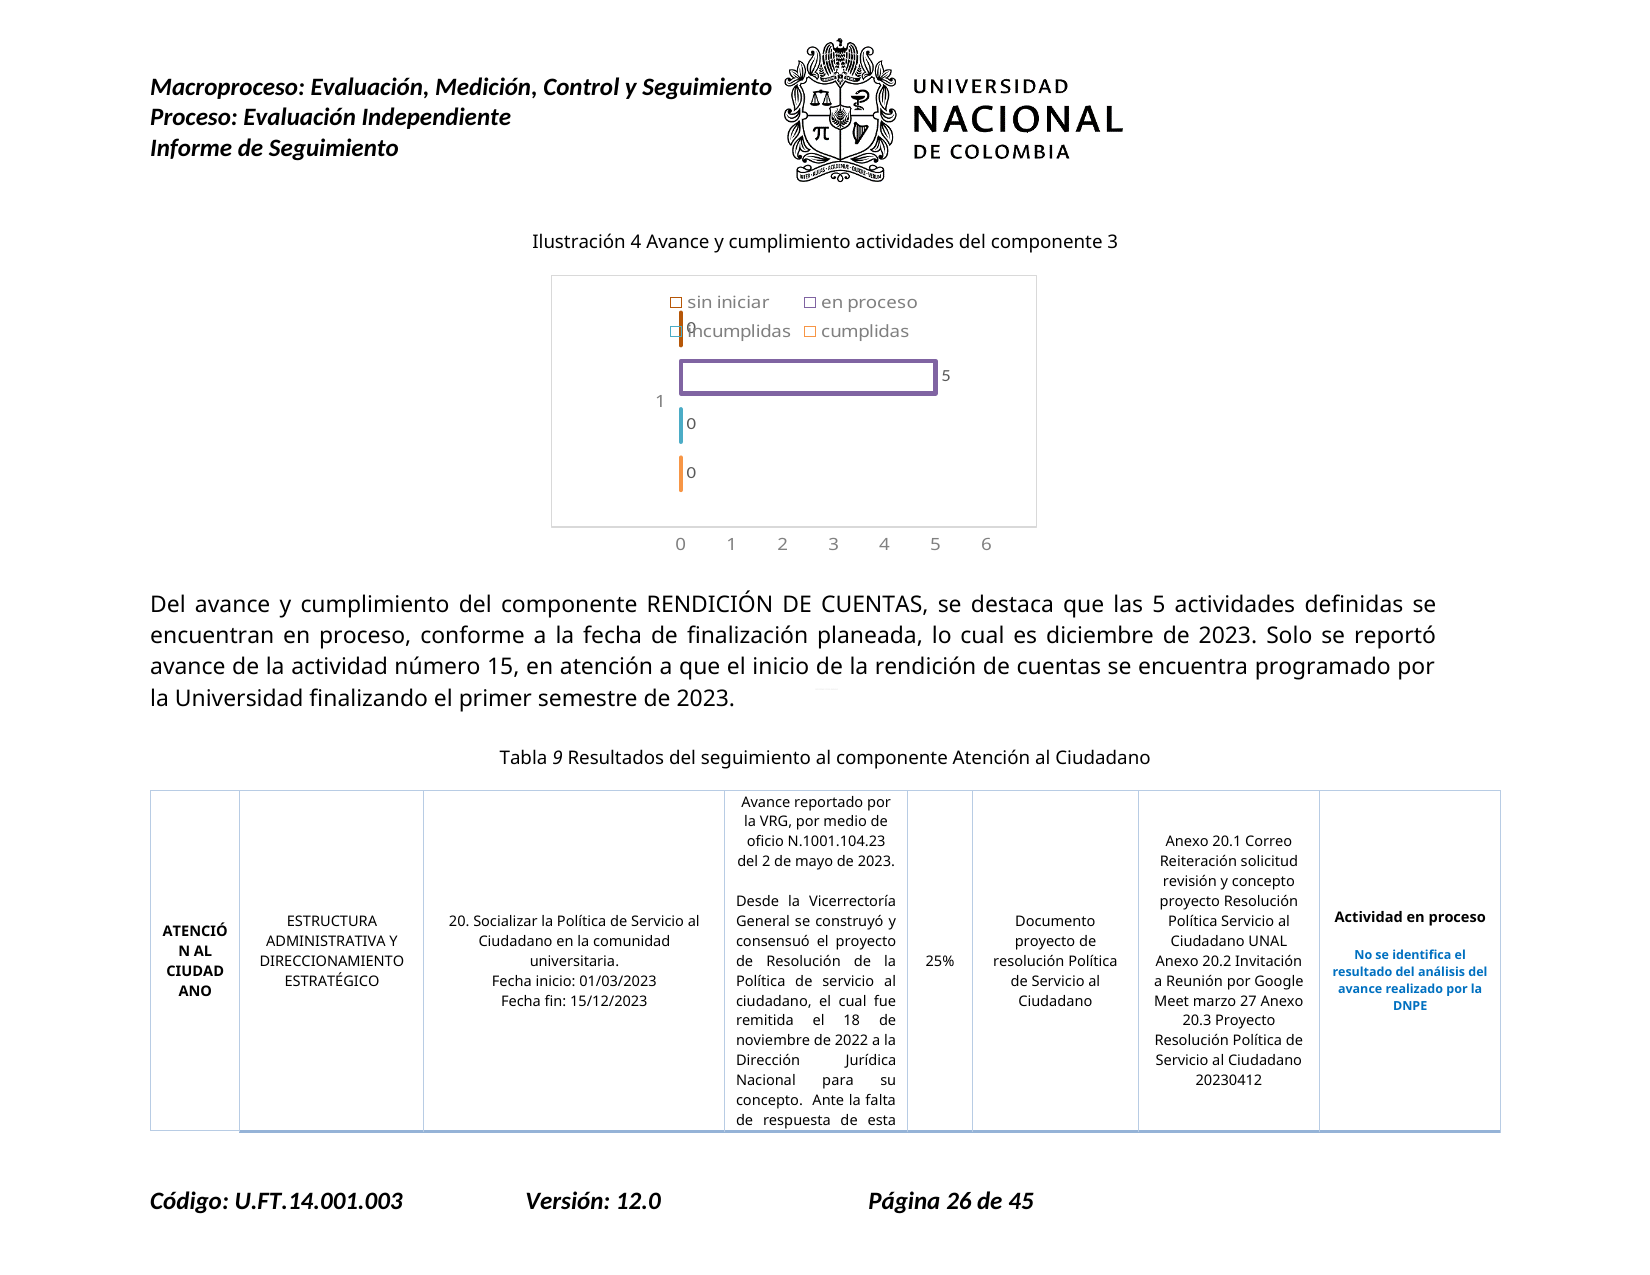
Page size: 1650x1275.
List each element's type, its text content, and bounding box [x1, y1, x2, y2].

table_header Actividad en proceso No se identifica el resultado del análisis del avance realizado por la DNPE [1320, 791, 1500, 1129]
table_header ATENCIÓN AL CIUDADANO [151, 791, 239, 1129]
table_header Documento proyecto de resolución Política de Servicio al Ciudadano [973, 791, 1138, 1129]
text Del avance y cumplimiento del componente RENDICIÓN DE CUENTAS, se destaca que las 5 actividades definidas se encuentran en proceso, conforme a la fecha de finalización planeada, lo cual es diciembre de 2023. Solo se reportó avance de la actividad número 15, en atención a que el inicio de la rendición de cuentas se encuentra programado por la Universidad finalizando el primer semestre de 2023. [150, 588, 1438, 713]
text Tabla 9 Resultados del seguimiento al componente Atención al Ciudadano [150, 744, 1500, 769]
table_header 25% [908, 791, 972, 1129]
table_header 20. Socializar la Política de Servicio al Ciudadano en la comunidad universitaria. Fecha inicio: 01/03/2023 Fecha fin: 15/12/2023 [424, 791, 724, 1129]
table_header ESTRUCTURA ADMINISTRATIVA Y DIRECCIONAMIENTO ESTRATÉGICO [240, 791, 423, 1129]
picture [748, 2, 1158, 218]
text Ilustración 4 Avance y cumplimiento actividades del componente 3 [150, 228, 1500, 254]
